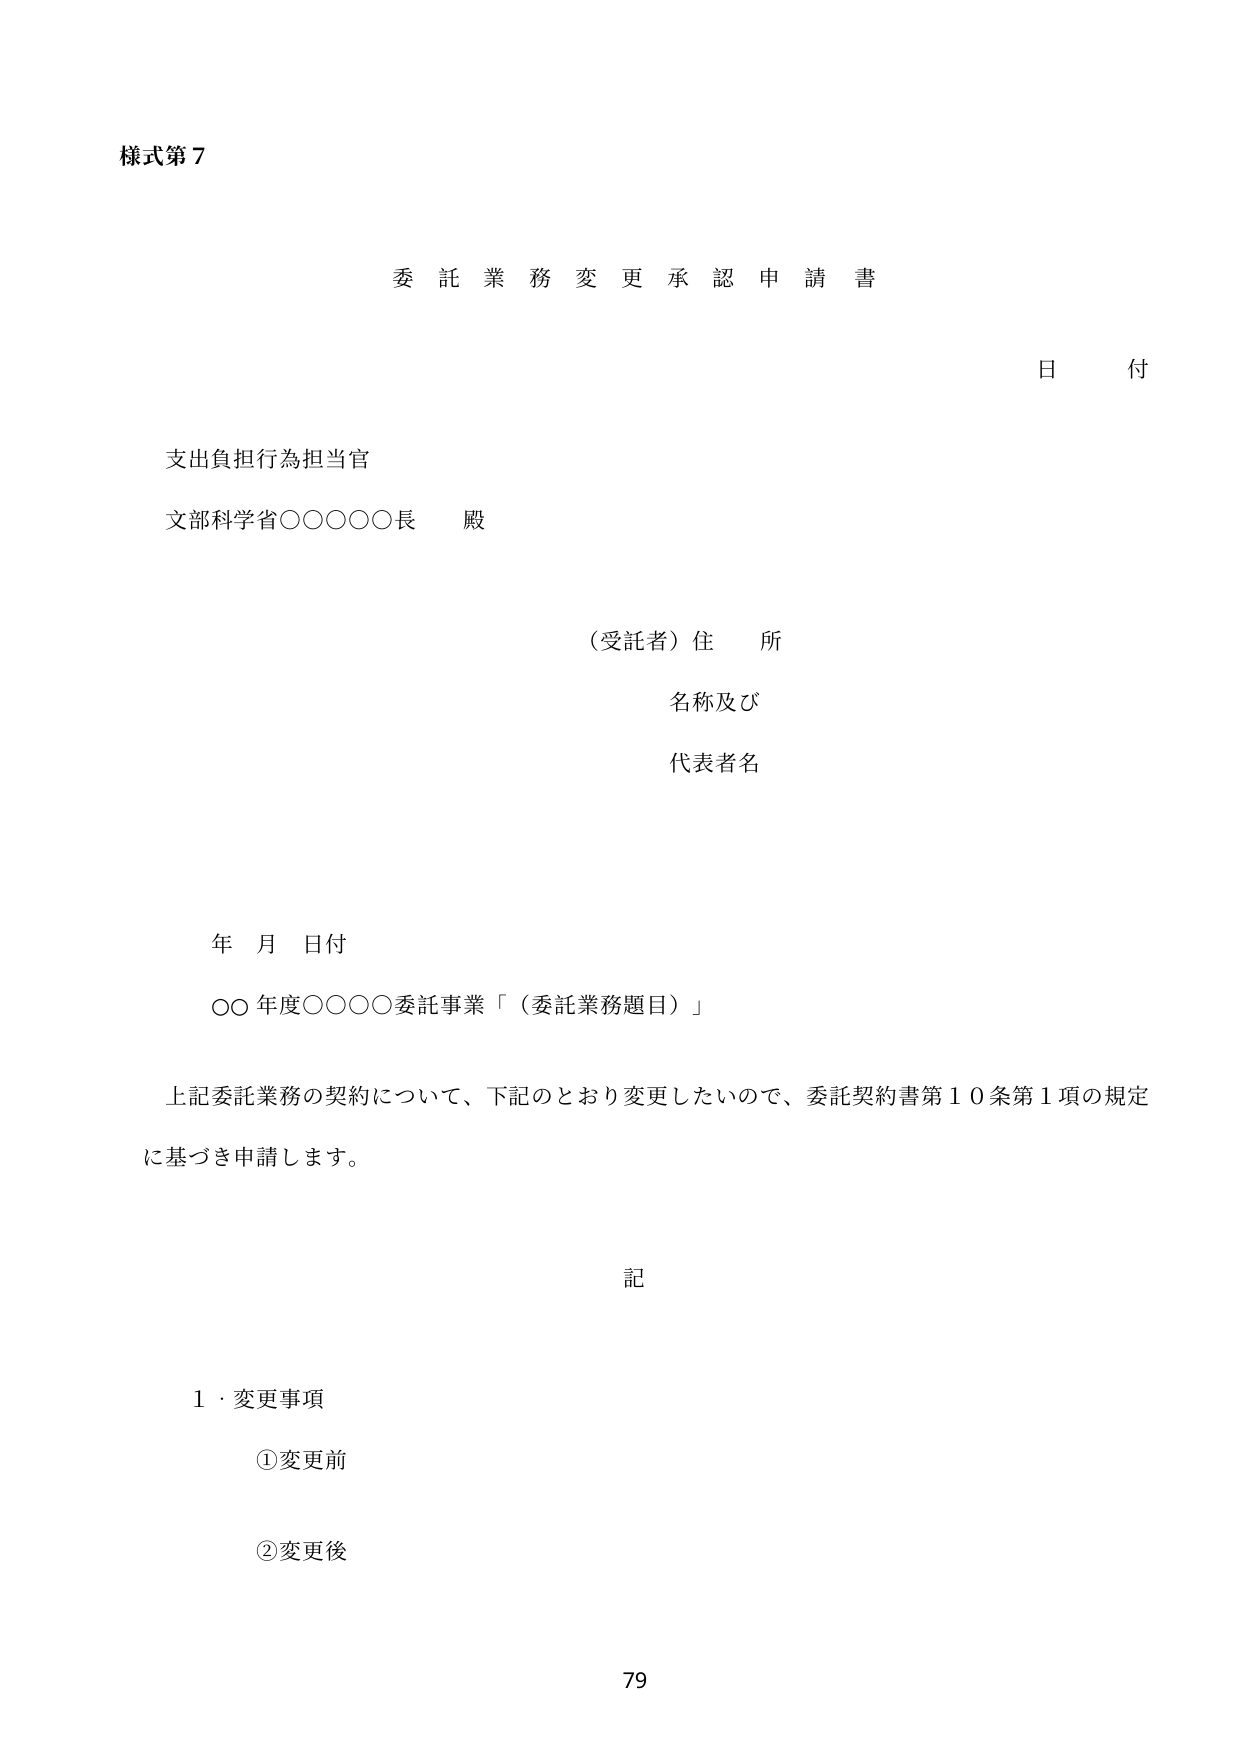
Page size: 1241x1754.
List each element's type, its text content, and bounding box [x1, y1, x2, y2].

text 記 [119, 1247, 1150, 1307]
text ○○年度○○○○委託事業「（委託業務題目）」 [119, 974, 1150, 1034]
text 支出負担行為担当官 [119, 428, 1150, 489]
text ①変更前 [119, 1428, 1150, 1489]
text 委託業務変更承認申請書 [119, 246, 1150, 307]
text 名称及び [119, 671, 1150, 731]
text 日 付 [119, 337, 1150, 398]
text 様式第７ [119, 125, 1150, 186]
text （受託者）住 所 [119, 610, 1150, 671]
text 上記委託業務の契約について、下記のとおり変更したいので、委託契約書第１０条第１項の規定 [142, 1065, 1150, 1125]
text 文部科学省○○○○○長 殿 [119, 489, 1150, 549]
text ②変更後 [119, 1519, 1150, 1580]
text １．変更事項 [119, 1368, 1150, 1428]
text 代表者名 [119, 731, 1150, 792]
text に基づき申請します。 [142, 1125, 1150, 1186]
text 年 月 日付 [119, 913, 1150, 974]
